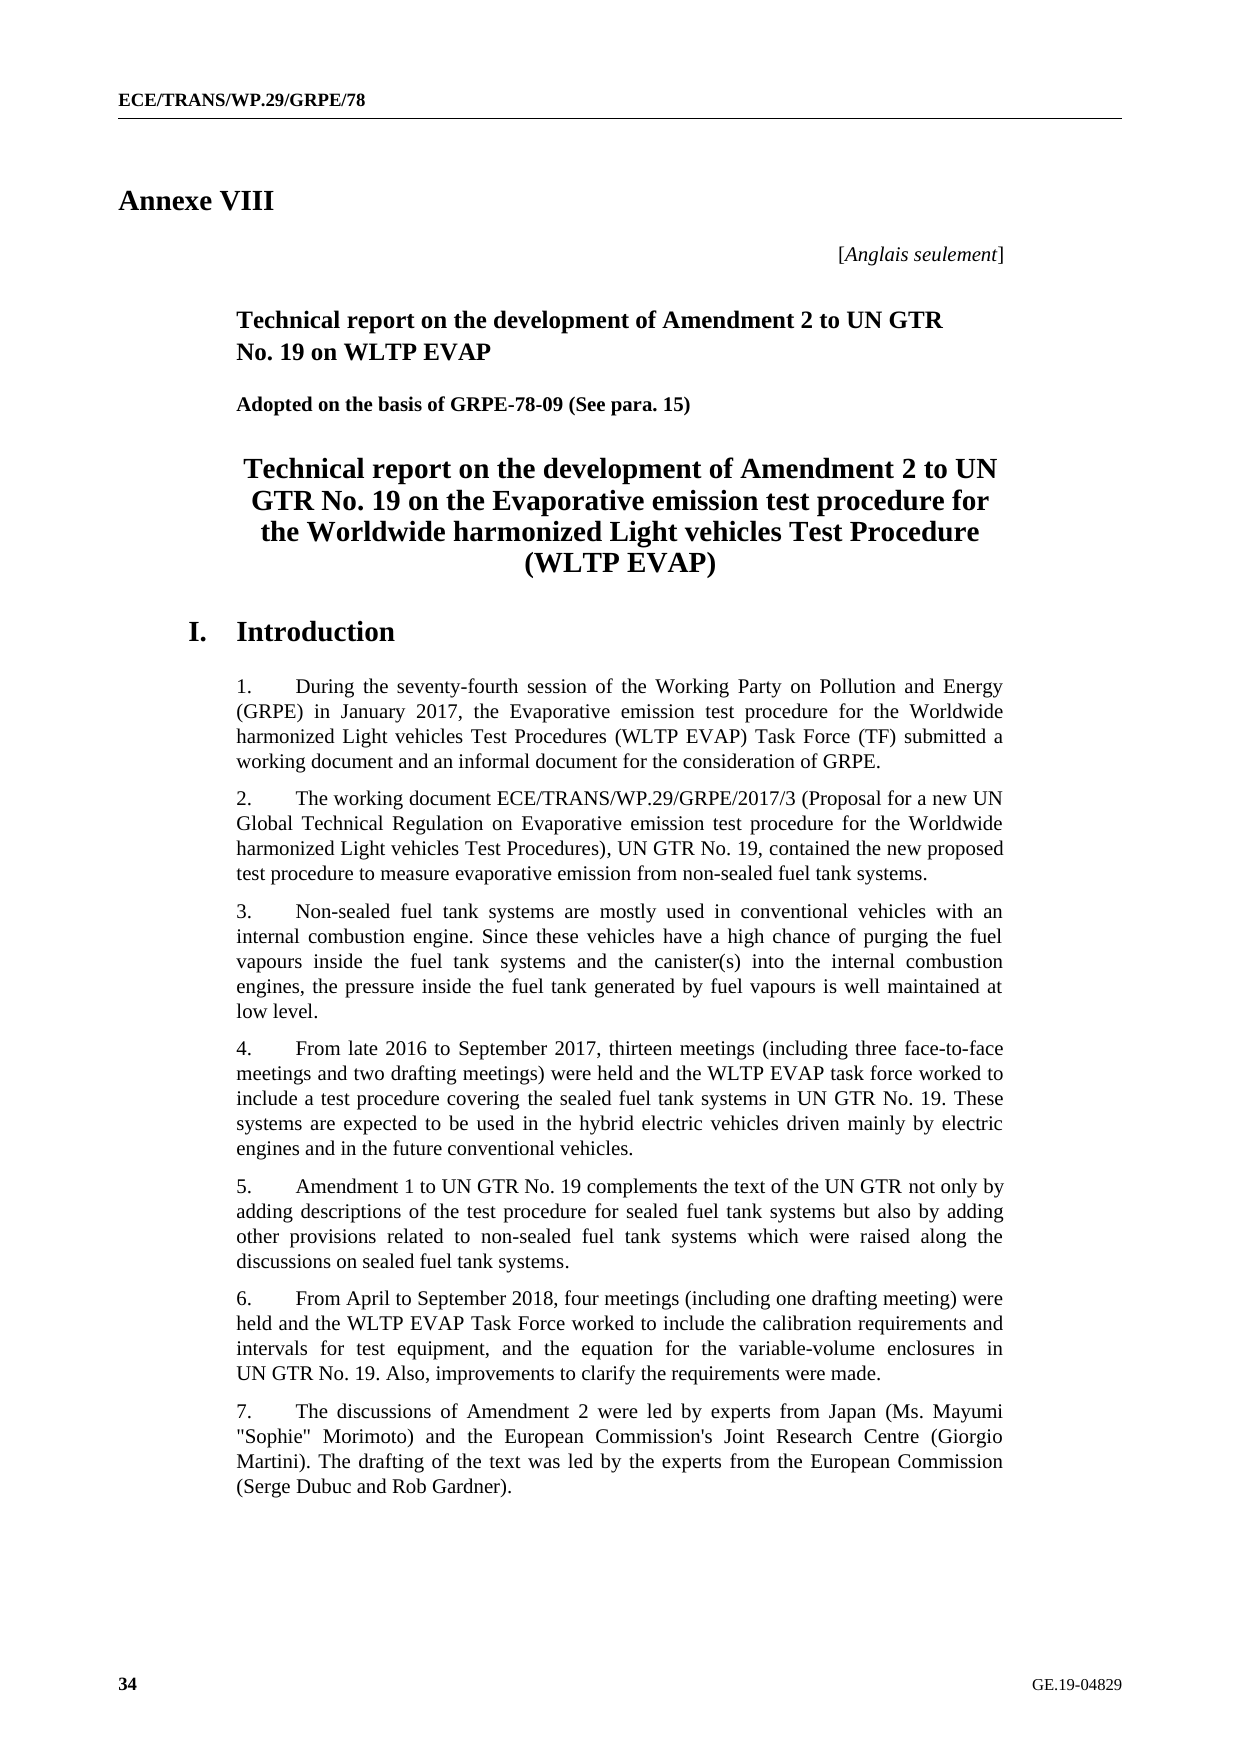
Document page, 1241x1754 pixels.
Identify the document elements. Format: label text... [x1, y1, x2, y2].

text 3. Non-sealed fuel tank systems are mostly used in conventional vehicles with an internal combustion engine. Since these vehicles have a high chance of purging the fuel vapours inside the fuel tank systems and the canister(s) into the internal combustion engines, the pressure inside the fuel tank generated by fuel vapours is well maintained at low level. [236, 898, 1004, 1023]
text I. Introduction [118, 616, 1004, 648]
text [Anglais seulement] [118, 241, 1004, 266]
text 1. During the seventy-fourth session of the Working Party on Pollution and Energy (GRPE) in January 2017, the Evaporative emission test procedure for the Worldwide harmonized Light vehicles Test Procedures (WLTP EVAP) Task Force (TF) submitted a working document and an informal document for the consideration of GRPE. [236, 673, 1004, 773]
text 4. From late 2016 to September 2017, thirteen meetings (including three face-to-face meetings and two drafting meetings) were held and the WLTP EVAP task force worked to include a test procedure covering the sealed fuel tank systems in UN GTR No. 19. These systems are expected to be used in the hybrid electric vehicles driven mainly by electric engines and in the future conventional vehicles. [236, 1035, 1004, 1160]
text Adopted on the basis of GRPE-78-09 (See para. 15) [118, 391, 1004, 416]
text 2. The working document ECE/TRANS/WP.29/GRPE/2017/3 (Proposal for a new UN Global Technical Regulation on Evaporative emission test procedure for the Worldwide harmonized Light vehicles Test Procedures), UN GTR No. 19, contained the new proposed test procedure to measure evaporative emission from non-sealed fuel tank systems. [236, 785, 1004, 885]
text 5. Amendment 1 to UN GTR No. 19 complements the text of the UN GTR not only by adding descriptions of the test procedure for sealed fuel tank systems but also by adding other provisions related to non-sealed fuel tank systems which were raised along the discussions on sealed fuel tank systems. [236, 1173, 1004, 1273]
text Technical report on the development of Amendment 2 to UN GTR No. 19 on the Evaporative emission test procedure for the Worldwide harmonized Light vehicles Test Procedure (WLTP EVAP) [236, 454, 1004, 579]
text 6. From April to September 2018, four meetings (including one drafting meeting) were held and the WLTP EVAP Task Force worked to include the calibration requirements and intervals for test equipment, and the equation for the variable-volume enclosures in UN GTR No. 19. Also, improvements to clarify the requirements were made. [236, 1285, 1004, 1385]
text 7. The discussions of Amendment 2 were led by experts from Japan (Ms. Mayumi "Sophie" Morimoto) and the European Commission's Joint Research Centre (Giorgio Martini). The drafting of the text was led by the experts from the European Commission (Serge Dubuc and Rob Gardner). [236, 1398, 1004, 1498]
text Technical report on the development of Amendment 2 to UN GTR No. 19 on WLTP EVAP [118, 304, 1004, 366]
text Annexe VIII [118, 185, 1004, 216]
